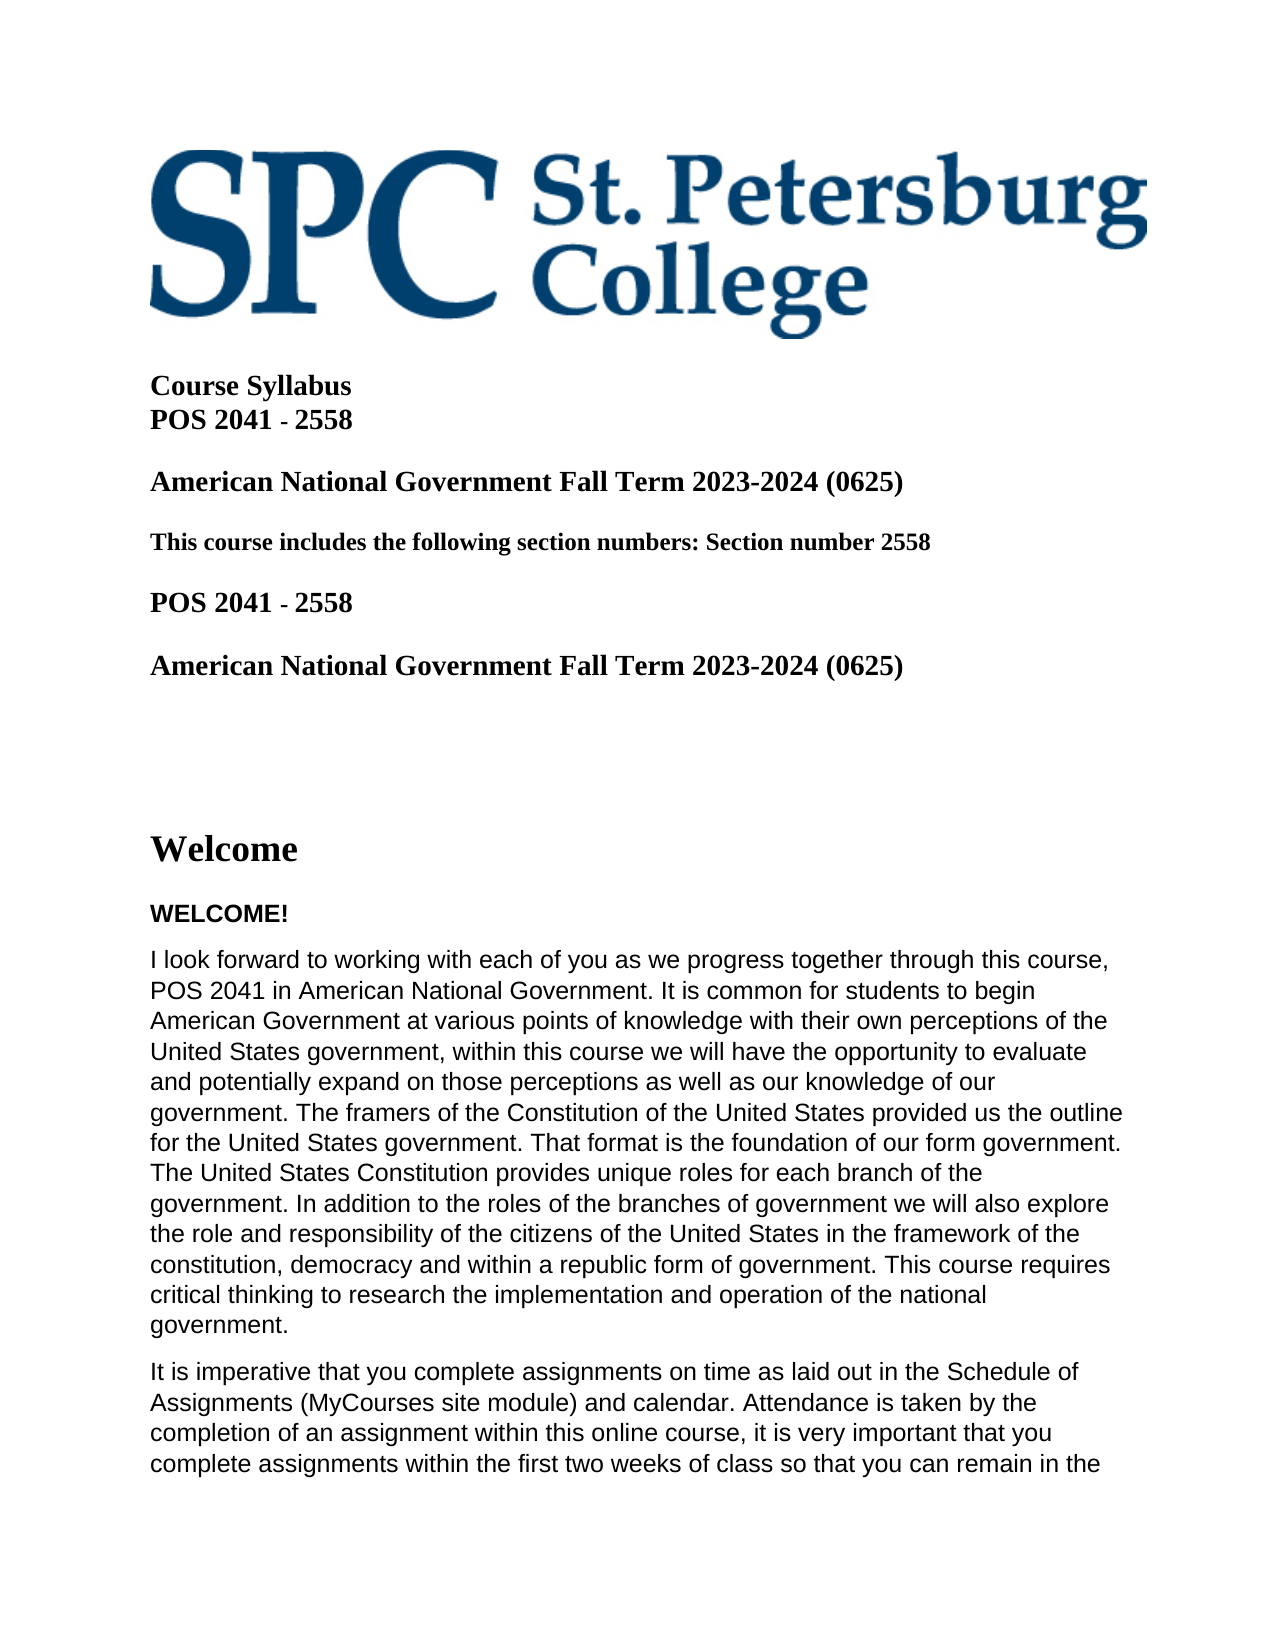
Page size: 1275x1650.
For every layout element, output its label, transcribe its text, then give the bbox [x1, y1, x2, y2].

text American National Government Fall Term 2023-2024 (0625) [150, 464, 1125, 498]
text WELCOME! [150, 899, 1125, 927]
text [150, 1357, 1125, 1477]
text American National Government Fall Term 2023-2024 (0625) [150, 648, 1125, 681]
text Course Syllabus POS 2041 - 2558 [150, 368, 1125, 435]
text This course includes the following section numbers: Section number 2558 [150, 527, 1125, 556]
text POS 2041 - 2558 [150, 585, 1125, 619]
picture [150, 150, 1147, 339]
text Welcome [150, 826, 1125, 869]
text I look forward to working with each of you as we progress together through this course, POS 2041 in American National Government. It is common for students to begin American Government at various points of knowledge with their own perceptions of the United States government, within this course we will have the opportunity to evaluate and potentially expand on those perceptions as well as our knowledge of our government. The framers of the Constitution of the United States provided us the outline for the United States government. That format is the foundation of our form government. The United States Constitution provides unique roles for each branch of the government. In addition to the roles of the branches of government we will also explore the role and responsibility of the citizens of the United States in the framework of the constitution, democracy and within a republic form of government. This course requires critical thinking to research the implementation and operation of the national government. [150, 946, 1125, 1339]
